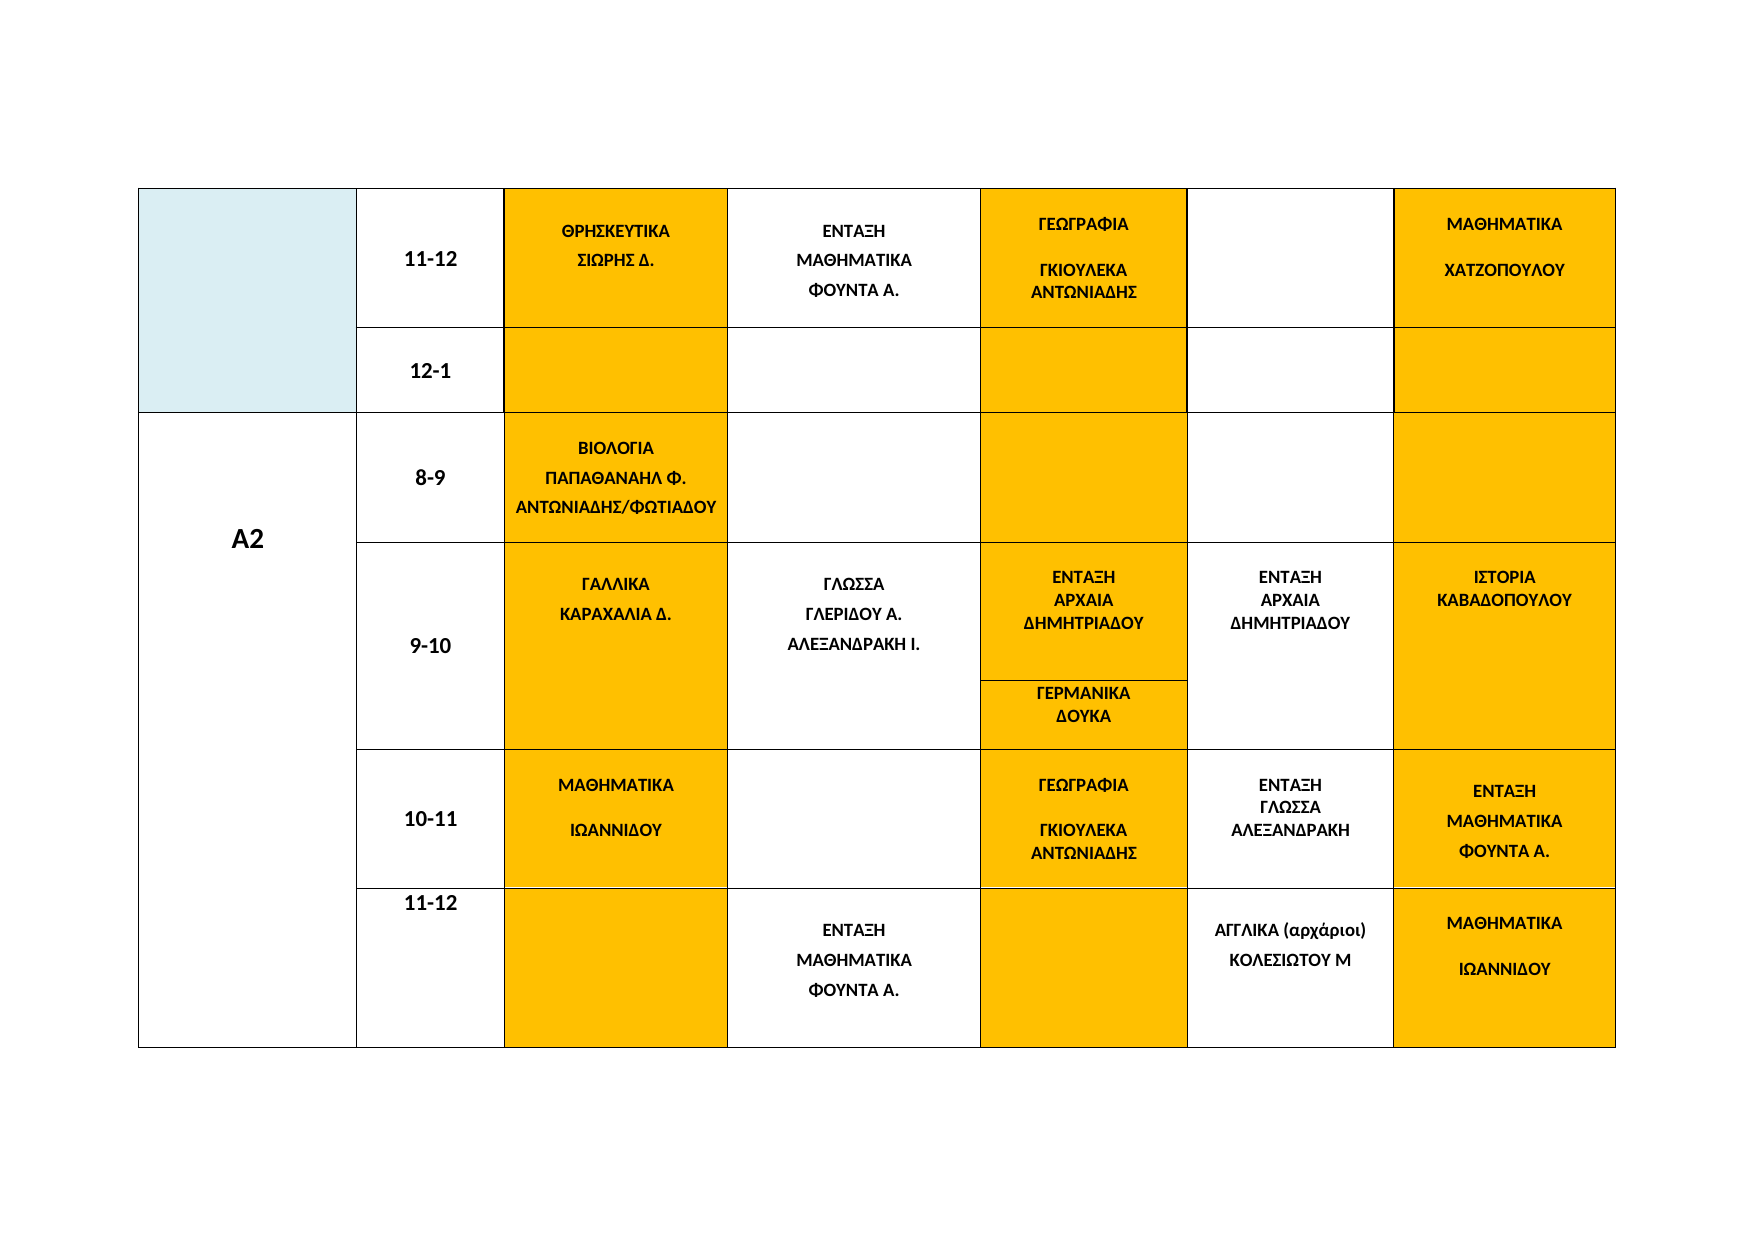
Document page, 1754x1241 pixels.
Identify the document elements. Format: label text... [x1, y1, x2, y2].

table_cell Α2 [139, 413, 356, 1047]
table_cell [1394, 889, 1615, 1047]
table_cell [981, 889, 1187, 1047]
table_cell ΓΕΩΓΡΑΦΙΑ ΓΚΙΟΥΛΕΚΑ ΑΝΤΩΝΙΑΔΗΣ [981, 750, 1187, 887]
table_cell 12-1 [357, 328, 503, 412]
table_cell [728, 413, 980, 542]
table_cell [1188, 413, 1393, 542]
table_cell ΓΕΡΜΑΝΙΚΑ ΔΟΥΚΑ [981, 681, 1187, 749]
table_cell 8-9 [357, 413, 504, 542]
table_cell ΕΝΤΑΞΗ ΜΑΘΗΜΑΤΙΚΑ ΦΟΥΝΤΑ Α. [728, 889, 980, 1047]
table_cell ΜΑΘΗΜΑΤΙΚΑ ΙΩΑΝΝΙΔΟΥ [505, 750, 727, 887]
table_cell 10-11 [357, 750, 504, 887]
table_cell [728, 328, 980, 412]
table_cell ΕΝΤΑΞΗ ΜΑΘΗΜΑΤΙΚΑ ΦΟΥΝΤΑ Α. [1394, 750, 1615, 887]
table_cell [981, 413, 1187, 542]
table_cell [1188, 189, 1393, 327]
table_cell ΑΓΓΛΙΚΑ (αρχάριοι) ΚΟΛΕΣΙΩΤΟΥ Μ [1188, 889, 1393, 1047]
table_cell 11-12 [357, 189, 503, 327]
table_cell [981, 189, 1186, 327]
table_cell [728, 750, 980, 887]
table_cell ΓΑΛΛΙΚΑ ΚΑΡΑΧΑΛΙΑ Δ. [505, 543, 727, 749]
table_cell [1394, 413, 1615, 542]
table_cell 11-12 [357, 889, 504, 1047]
table_cell [1188, 328, 1393, 412]
table_cell [505, 328, 727, 412]
table_cell [505, 889, 727, 1047]
table_cell [1395, 328, 1615, 412]
table_cell ΜΑΘΗΜΑΤΙΚΑ ΧΑΤΖΟΠΟΥΛΟΥ [1395, 189, 1615, 327]
table_cell [981, 328, 1186, 412]
table_cell ΕΝΤΑΞΗ ΑΡΧΑΙΑ ΔΗΜΗΤΡΙΑΔΟΥ [1188, 543, 1393, 749]
table_cell ΒΙΟΛΟΓΙΑ ΠΑΠΑΘΑΝΑΗΛ Φ. ΑΝΤΩΝΙΑΔΗΣ/ΦΩΤΙΑΔΟΥ [505, 413, 727, 542]
table_cell ΕΝΤΑΞΗ ΑΡΧΑΙΑ ΔΗΜΗΤΡΙΑΔΟΥ [981, 543, 1187, 680]
table_cell ΙΣΤΟΡΙΑ ΚΑΒΑΔΟΠΟΥΛΟΥ [1394, 543, 1615, 749]
table_cell ΘΡΗΣΚΕΥΤΙΚΑ ΣΙΩΡΗΣ Δ. [505, 189, 727, 327]
table_cell ΕΝΤΑΞΗ ΜΑΘΗΜΑΤΙΚΑ ΦΟΥΝΤΑ Α. [728, 189, 980, 327]
table_cell ΕΝΤΑΞΗ ΓΛΩΣΣΑ ΑΛΕΞΑΝΔΡΑΚΗ [1188, 750, 1393, 887]
table_cell 9-10 [357, 543, 504, 749]
table_cell ΓΛΩΣΣΑ ΓΛΕΡΙΔΟΥ Α. ΑΛΕΞΑΝΔΡΑΚΗ Ι. [728, 543, 980, 749]
